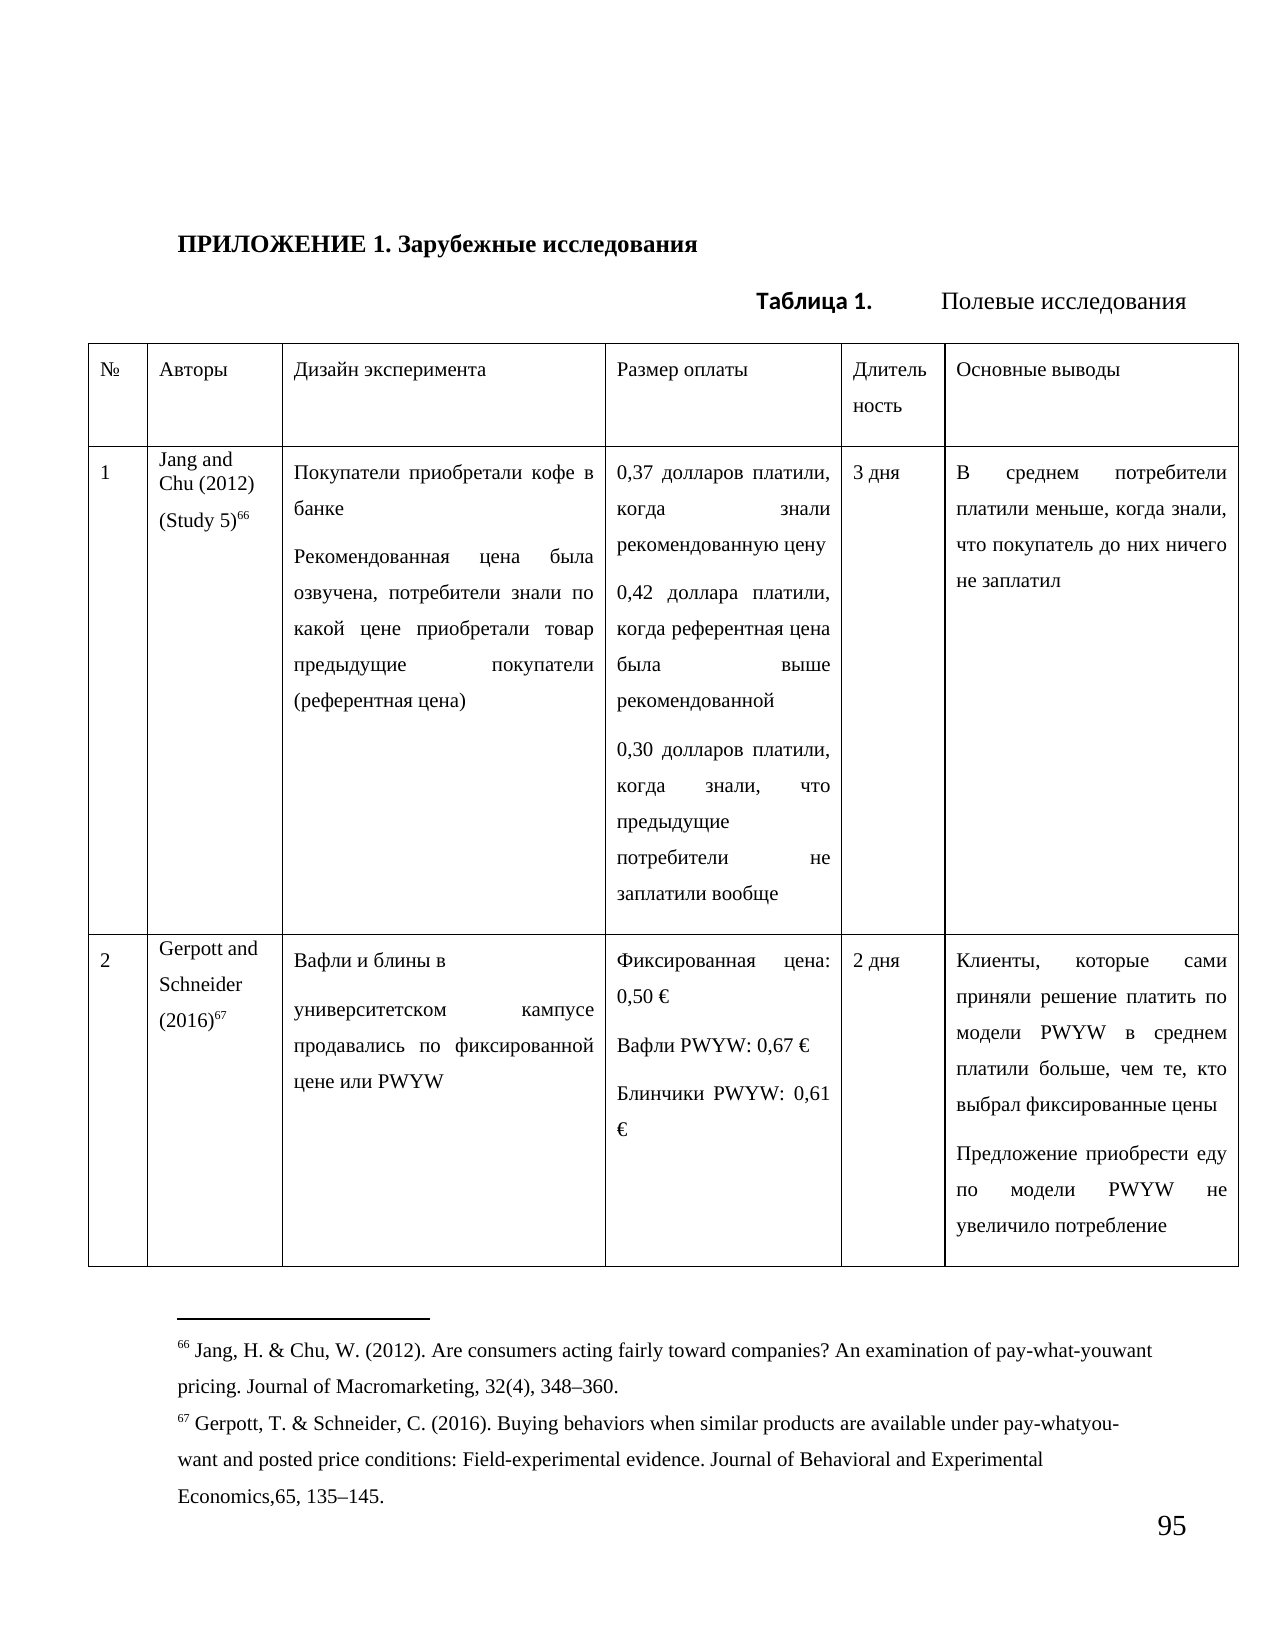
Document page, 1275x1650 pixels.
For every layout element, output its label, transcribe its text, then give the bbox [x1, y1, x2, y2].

table_cell В среднем потребители платили меньше, когда знали, что покупатель до них ничего не заплатил [946, 447, 1238, 934]
table_cell 2 [89, 935, 147, 1266]
table_cell 3 дня [842, 447, 944, 934]
subtitle ПРИЛОЖЕНИЕ 1. Зарубежные исследования [177, 229, 1186, 258]
table_cell Клиенты, которые сами приняли решение платить по модели PWYW в среднем платили больше, чем те, кто выбрал фиксированные цены Предложение приобрести еду по модели PWYW не увеличило потребление [946, 935, 1238, 1266]
table_cell Покупатели приобретали кофе в банке Рекомендованная цена была озвучена, потребители знали по какой цене приобретали товар предыдущие покупатели (референтная цена) [283, 447, 605, 934]
table_header Основные выводы [946, 344, 1238, 446]
table_header Авторы [148, 344, 282, 446]
table_cell 2 дня [842, 935, 944, 1266]
table_cell 0,37 долларов платили, когда знали рекомендованную цену 0,42 доллара платили, когда референтная цена была выше рекомендованной 0,30 долларов платили, когда знали, что предыдущие потребители не заплатили вообще [606, 447, 841, 934]
table_cell Фиксированная цена: 0,50 € Вафли PWYW: 0,67 € Блинчики PWYW: 0,61 € [606, 935, 841, 1266]
table_cell Вафли и блины в университетском кампусе продавались по фиксированной цене или PWYW [283, 935, 605, 1266]
table_cell 1 [89, 447, 147, 934]
table_header Дизайн эксперимента [283, 344, 605, 446]
table_header Размер оплаты [606, 344, 841, 446]
table_header Длительность [842, 344, 944, 446]
table_cell Jang and Chu (2012) (Study 5) [148, 447, 282, 934]
table_header № [89, 344, 147, 446]
list Полевые исследования [576, 285, 1186, 316]
table_cell Gerpott and Schneider (2016) [148, 935, 282, 1266]
